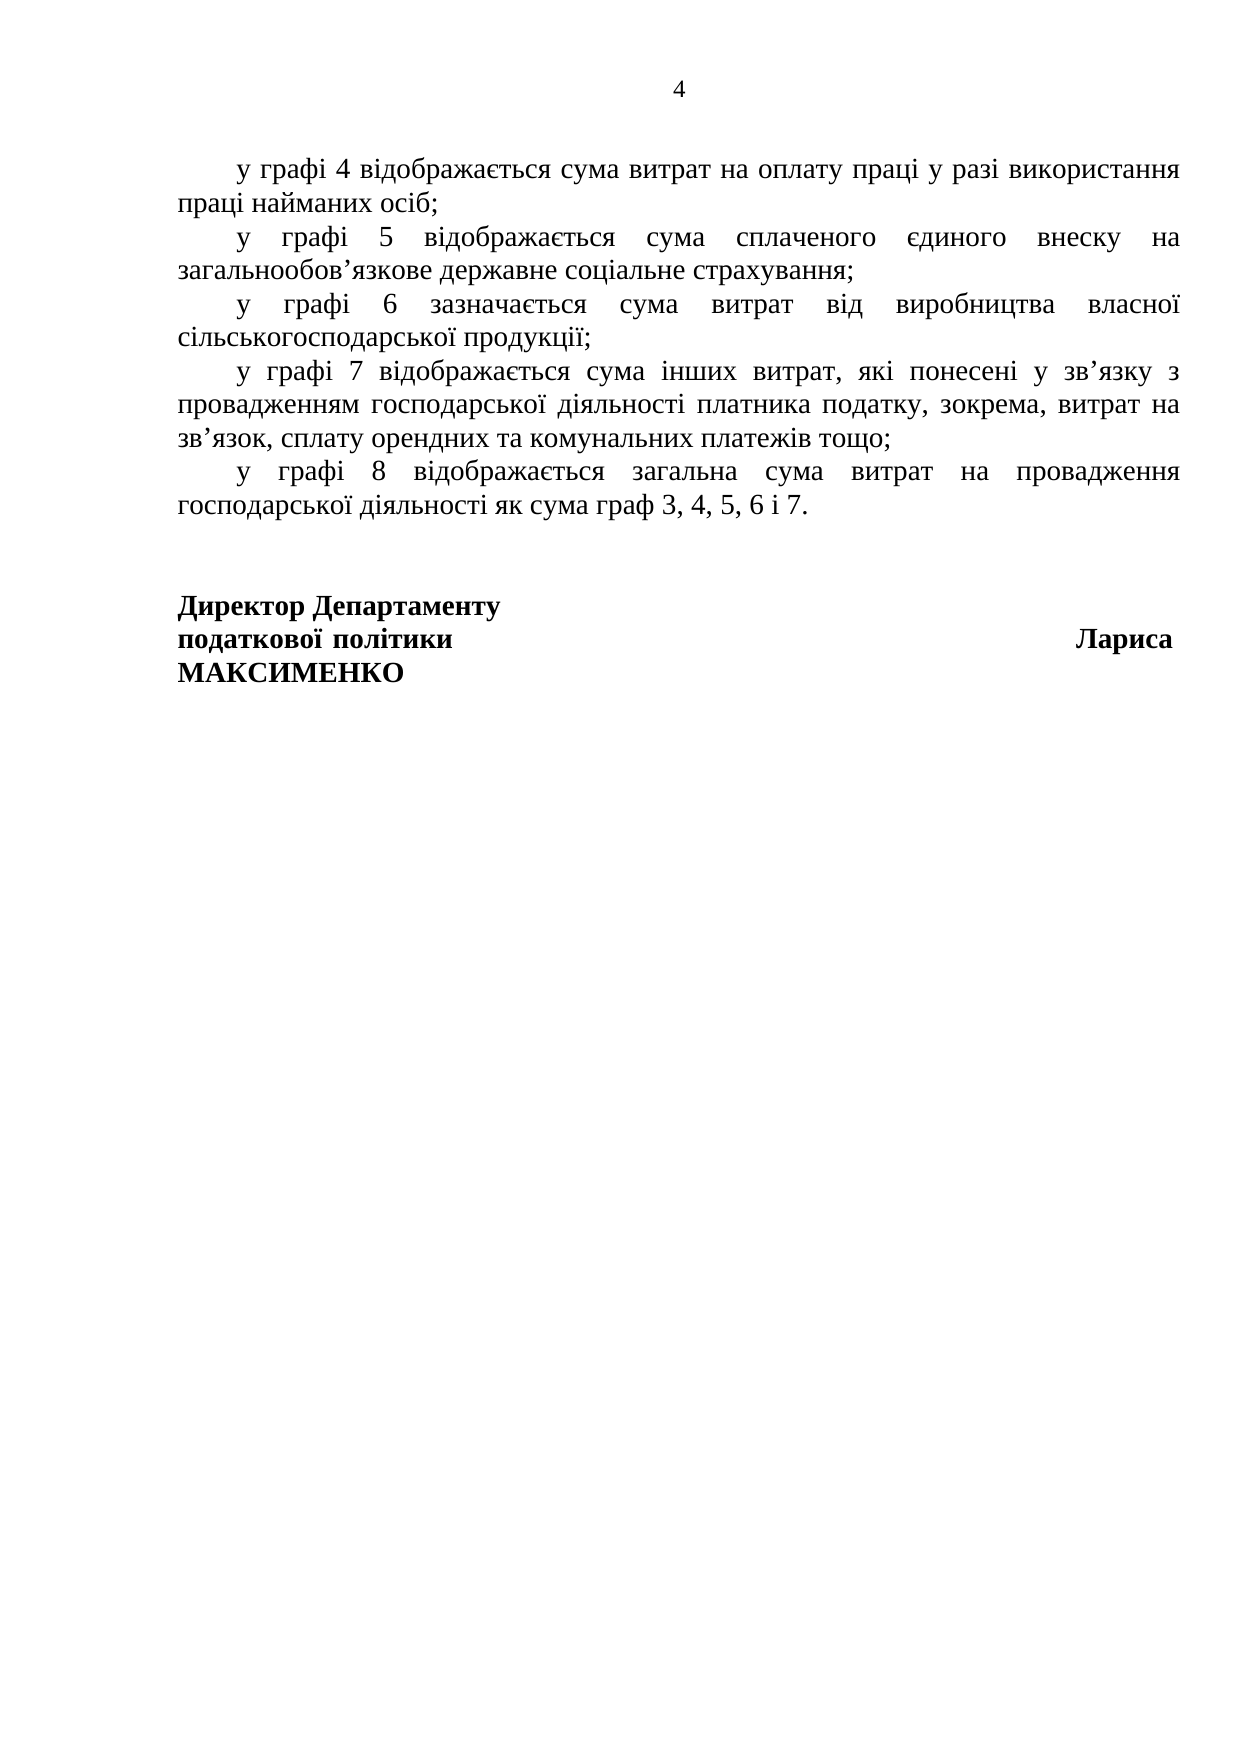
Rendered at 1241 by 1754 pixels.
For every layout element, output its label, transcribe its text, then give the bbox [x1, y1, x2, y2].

text у графі 4 відображається сума витрат на оплату праці у разі використання праці найманих осіб; [177, 152, 1181, 219]
text у графі 5 відображається сума сплаченого єдиного внеску на загальнообов’язкове державне соціальне страхування; [177, 219, 1181, 286]
text у графі 6 зазначається сума витрат від виробництва власної сільськогосподарської продукції; [177, 286, 1181, 353]
text у графі 7 відображається сума інших витрат, які понесені у зв’язку з провадженням господарської діяльності платника податку, зокрема, витрат на зв’язок, сплату орендних та комунальних платежів тощо; [177, 353, 1181, 453]
text податкової політики Лариса МАКСИМЕНКО [177, 621, 1181, 688]
text Директор Департаменту [177, 588, 1181, 621]
text у графі 8 відображається загальна сума витрат на провадження господарської діяльності як сума граф 3, 4, 5, 6 і 7. [177, 453, 1181, 521]
